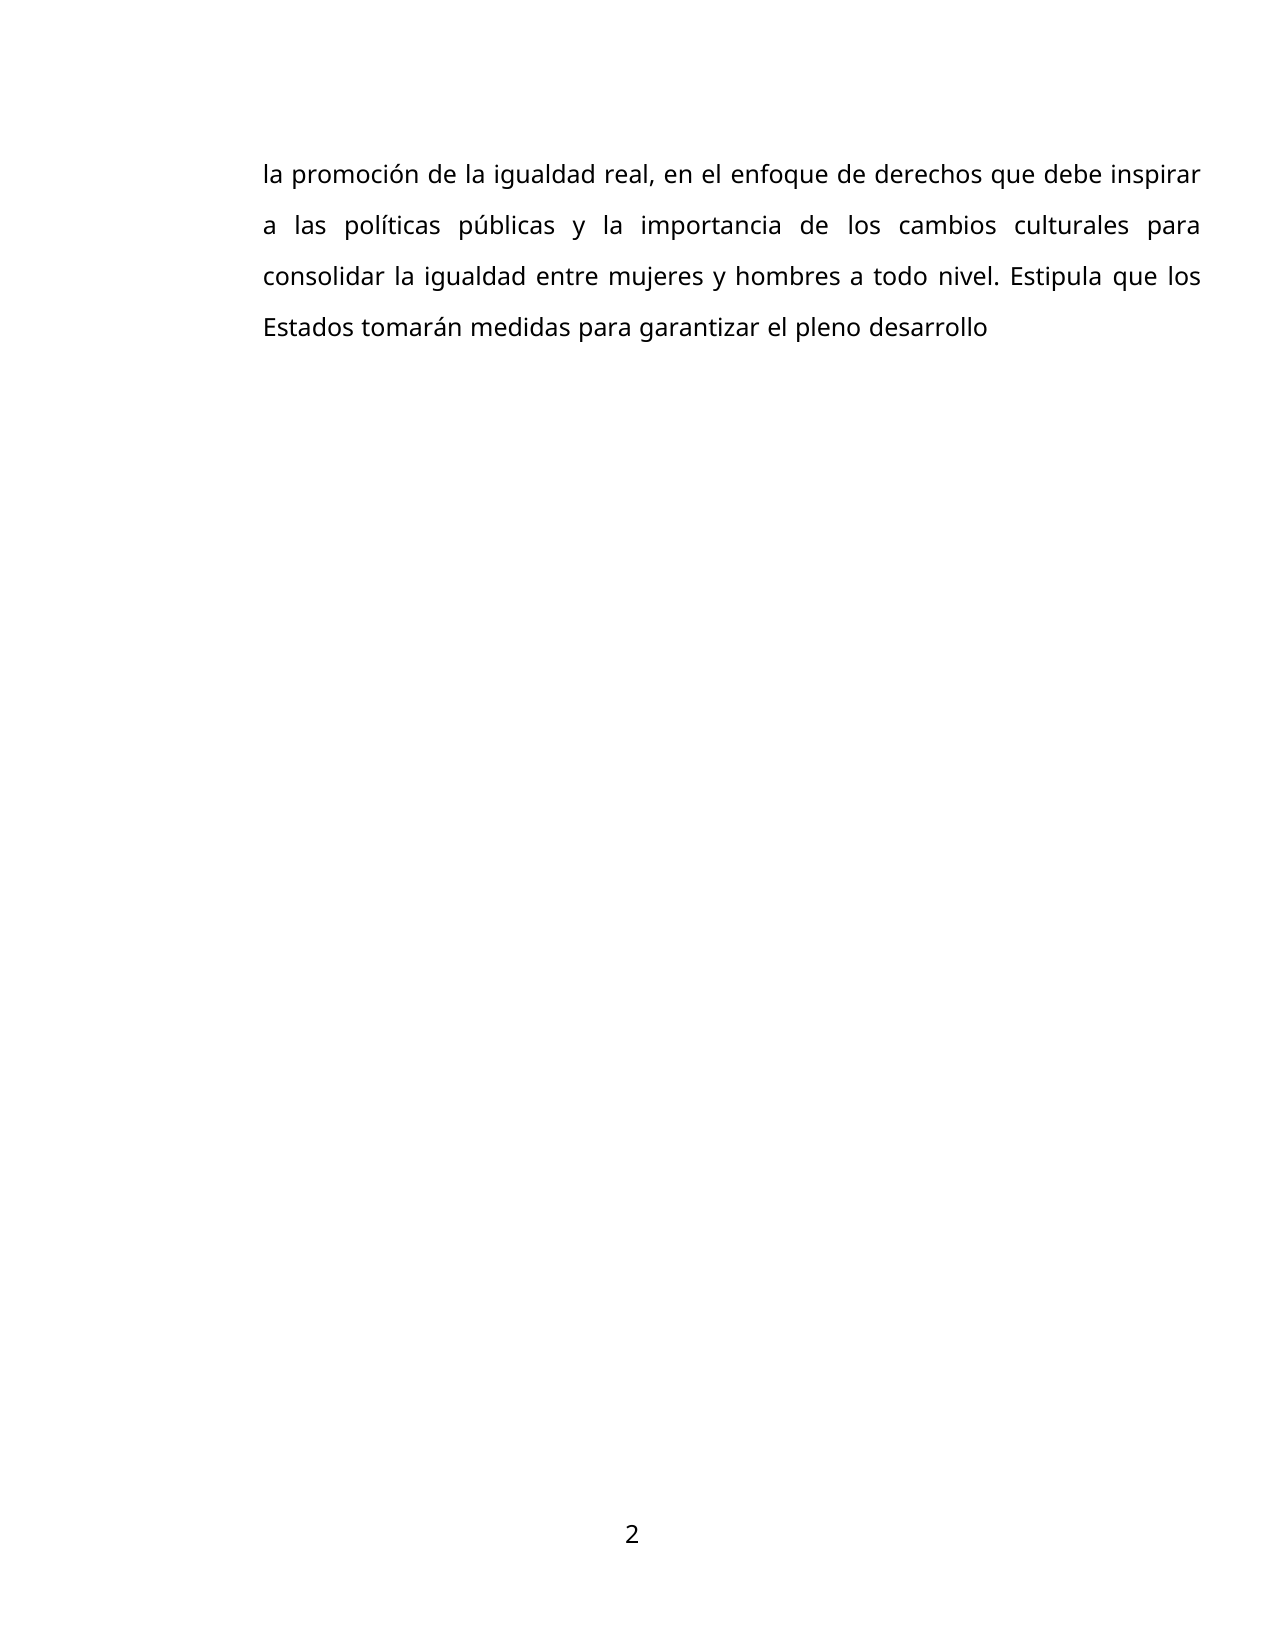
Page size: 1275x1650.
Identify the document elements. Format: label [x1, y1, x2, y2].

list [225, 156, 1201, 343]
